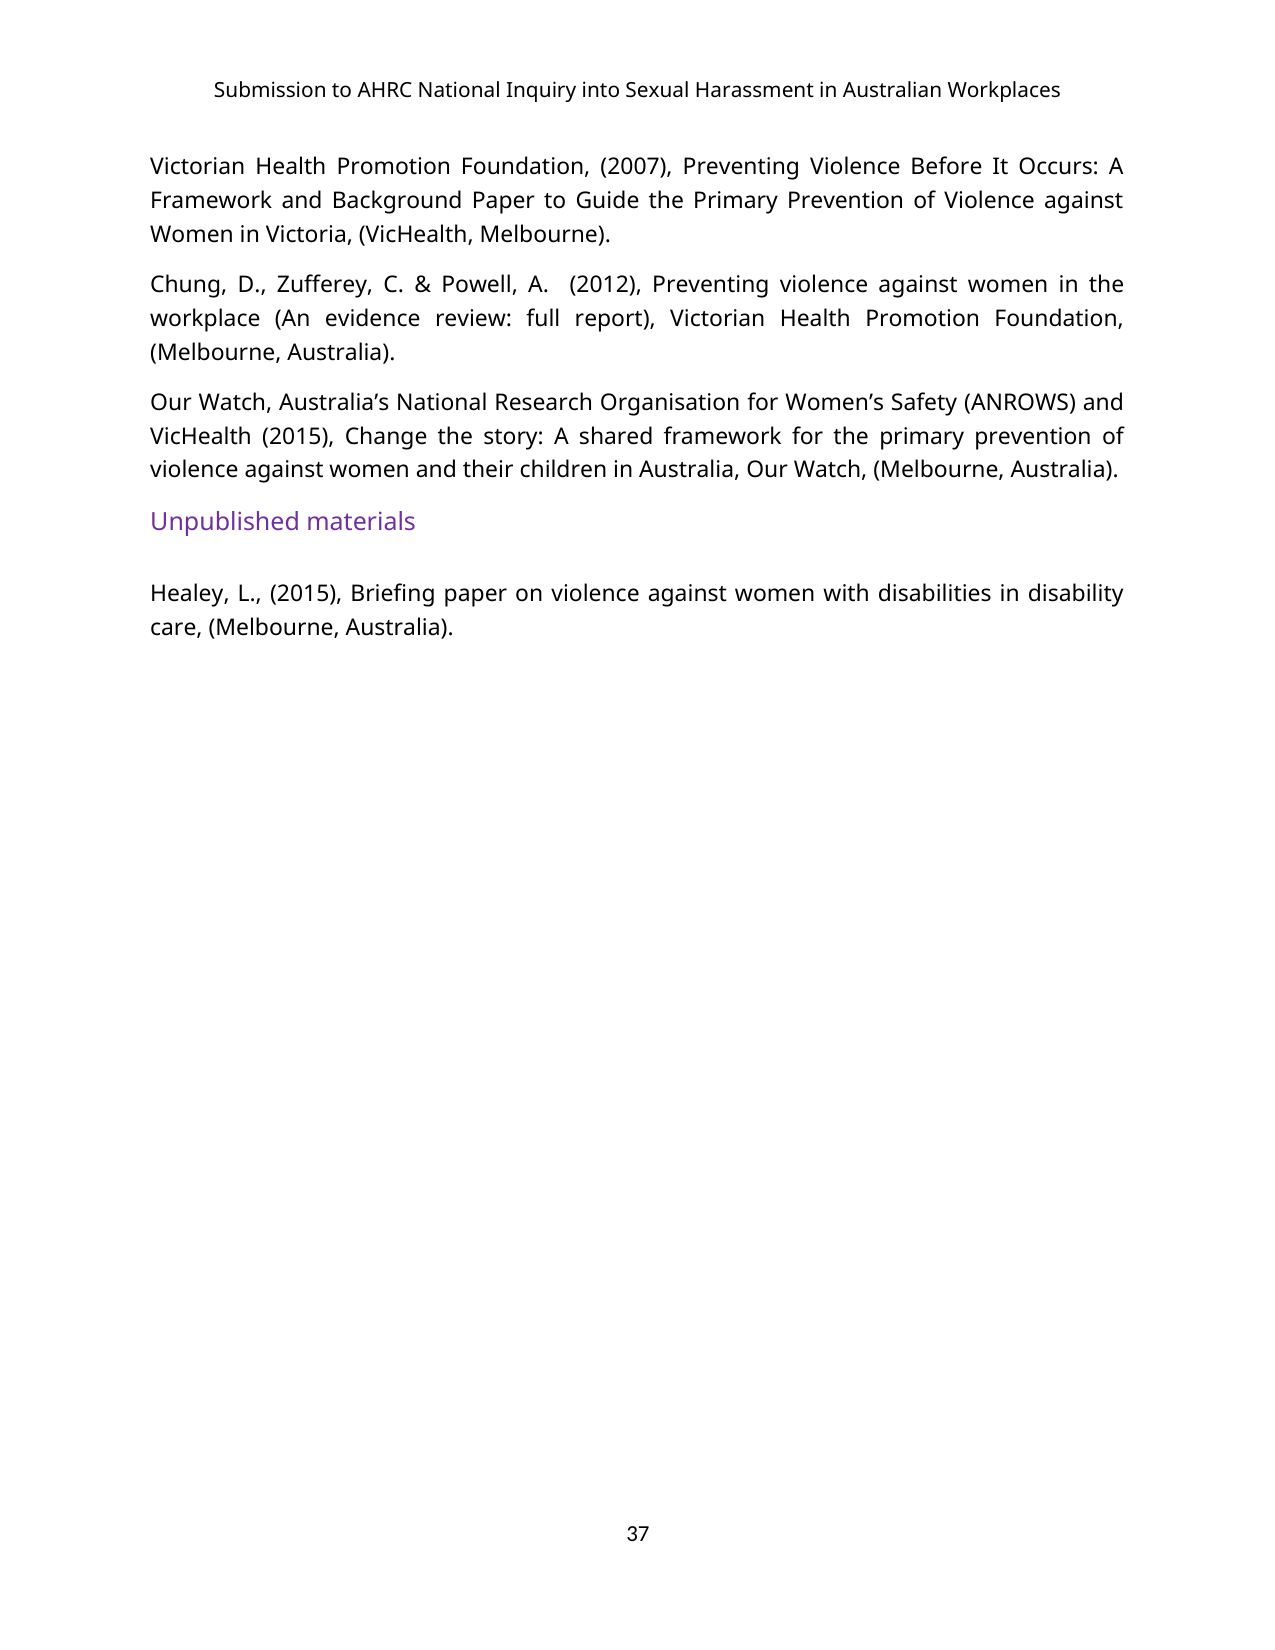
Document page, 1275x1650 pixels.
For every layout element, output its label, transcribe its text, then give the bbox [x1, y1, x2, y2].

text Chung, D., Zufferey, C. & Powell, A. (2012), Preventing violence against women in the workplace (An evidence review: full report), Victorian Health Promotion Foundation, (Melbourne, Australia). [150, 268, 1125, 367]
text Our Watch, Australia’s National Research Organisation for Women’s Safety (ANROWS) and VicHealth (2015), Change the story: A shared framework for the primary prevention of violence against women and their children in Australia, Our Watch, (Melbourne, Australia). [150, 386, 1125, 484]
text Healey, L., (2015), Briefing paper on violence against women with disabilities in disability care, (Melbourne, Australia). [150, 577, 1125, 642]
subtitle Unpublished materials [150, 504, 1125, 574]
text Victorian Health Promotion Foundation, (2007), Preventing Violence Before It Occurs: A Framework and Background Paper to Guide the Primary Prevention of Violence against Women in Victoria, (VicHealth, Melbourne). [150, 150, 1125, 249]
